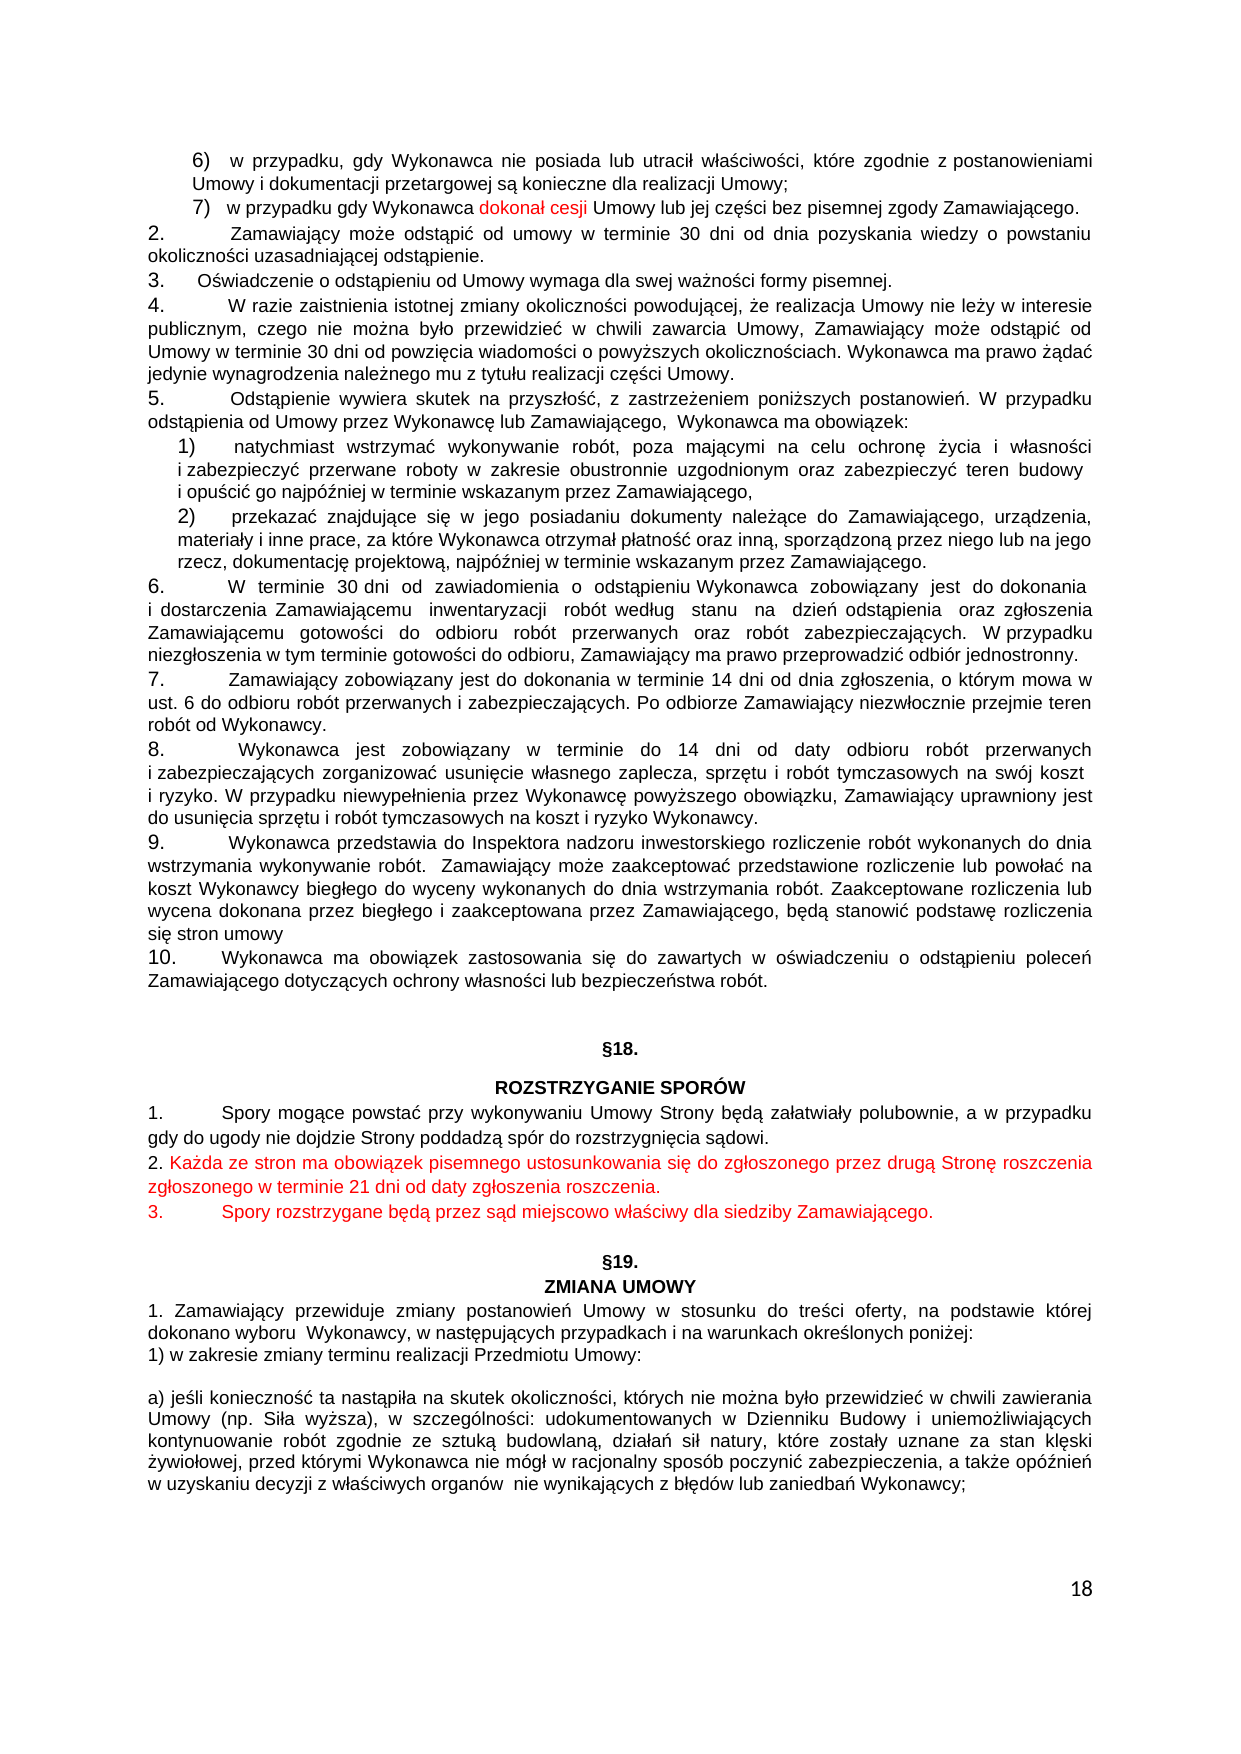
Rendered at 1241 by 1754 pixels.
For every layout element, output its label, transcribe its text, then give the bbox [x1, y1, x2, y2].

list Wykonawca przedstawia do Inspektora nadzoru inwestorskiego rozliczenie robót wykonanych do dnia wstrzymania wykonywanie robót. Zamawiający może zaakceptować przedstawione rozliczenie lub powołać na koszt Wykonawcy biegłego do wyceny wykonanych do dnia wstrzymania robót. Zaakceptowane rozliczenia lub wycena dokonana przez biegłego i zaakceptowana przez Zamawiającego, będą stanowić podstawę rozliczenia się stron umowy [148, 830, 1093, 944]
text 1. Spory mogące powstać przy wykonywaniu Umowy Strony będą załatwiały polubownie, a w przypadku gdy do ugody nie dojdzie Strony poddadzą spór do rozstrzygnięcia sądowi. [148, 1102, 1093, 1148]
list Zamawiający zobowiązany jest do dokonania w terminie 14 dni od dnia zgłoszenia, o którym mowa w ust. 6 do odbioru robót przerwanych i zabezpieczających. Po odbiorze Zamawiający niezwłocznie przejmie teren robót od Wykonawcy. [148, 667, 1093, 736]
list przekazać znajdujące się w jego posiadaniu dokumenty należące do Zamawiającego, urządzenia, materiały i inne prace, za które Wykonawca otrzymał płatność oraz inną, sporządzoną przez niego lub na jego rzecz, dokumentację projektową, najpóźniej w terminie wskazanym przez Zamawiającego. [177, 504, 1093, 573]
list w przypadku, gdy Wykonawca nie posiada lub utracił właściwości, które zgodnie z postanowieniami Umowy i dokumentacji przetargowej są konieczne dla realizacji Umowy; [192, 148, 1093, 194]
text 1) w zakresie zmiany terminu realizacji Przedmiotu Umowy: [148, 1343, 1093, 1365]
text 2. Każda ze stron ma obowiązek pisemnego ustosunkowania się do zgłoszonego przez drugą Stronę roszczenia zgłoszonego w terminie 21 dni od daty zgłoszenia roszczenia. [148, 1152, 1093, 1198]
list Zamawiający może odstąpić od umowy w terminie 30 dni od dnia pozyskania wiedzy o powstaniu okoliczności uzasadniającej odstąpienie. [148, 220, 1093, 267]
text §19. [148, 1251, 1093, 1272]
list Oświadczenie o odstąpieniu od Umowy wymaga dla swej ważności formy pisemnej. [148, 268, 1093, 292]
list §18. [148, 1038, 1093, 1059]
text a) jeśli konieczność ta nastąpiła na skutek okoliczności, których nie można było przewidzieć w chwili zawierania Umowy (np. Siła wyższa), w szczególności: udokumentowanych w Dzienniku Budowy i uniemożliwiających kontynuowanie robót zgodnie ze sztuką budowlaną, działań sił natury, które zostały uznane za stan klęski żywiołowej, przed którymi Wykonawca nie mógł w racjonalny sposób poczynić zabezpieczenia, a także opóźnień w uzyskaniu decyzji z właściwych organów nie wynikających z błędów lub zaniedbań Wykonawcy; [148, 1387, 1093, 1494]
list w przypadku gdy Wykonawca dokonał cesji Umowy lub jej części bez pisemnej zgody Zamawiającego. [192, 195, 1093, 219]
text 3. Spory rozstrzygane będą przez sąd miejscowo właściwy dla siedziby Zamawiającego. [148, 1201, 1093, 1223]
text 1. Zamawiający przewiduje zmiany postanowień Umowy w stosunku do treści oferty, na podstawie której dokonano wyboru Wykonawcy, w następujących przypadkach i na warunkach określonych poniżej: [148, 1300, 1093, 1343]
list natychmiast wstrzymać wykonywanie robót, poza mającymi na celu ochronę życia i własności i zabezpieczyć przerwane roboty w zakresie obustronnie uzgodnionym oraz zabezpieczyć teren budowy i opuścić go najpóźniej w terminie wskazanym przez Zamawiającego, [177, 433, 1093, 503]
list Wykonawca jest zobowiązany w terminie do 14 dni od daty odbioru robót przerwanych i zabezpieczających zorganizować usunięcie własnego zaplecza, sprzętu i robót tymczasowych na swój koszt i ryzyko. W przypadku niewypełnienia przez Wykonawcę powyższego obowiązku, Zamawiający uprawniony jest do usunięcia sprzętu i robót tymczasowych na koszt i ryzyko Wykonawcy. [148, 737, 1093, 829]
text ROZSTRZYGANIE SPORÓW [148, 1077, 1093, 1099]
list W razie zaistnienia istotnej zmiany okoliczności powodującej, że realizacja Umowy nie leży w interesie publicznym, czego nie można było przewidzieć w chwili zawarcia Umowy, Zamawiający może odstąpić od Umowy w terminie 30 dni od powzięcia wiadomości o powyższych okolicznościach. Wykonawca ma prawo żądać jedynie wynagrodzenia należnego mu z tytułu realizacji części Umowy. [148, 293, 1093, 385]
list Odstąpienie wywiera skutek na przyszłość, z zastrzeżeniem poniższych postanowień. W przypadku odstąpienia od Umowy przez Wykonawcę lub Zamawiającego, Wykonawca ma obowiązek: [148, 386, 1093, 432]
list W terminie 30 dni od zawiadomienia o odstąpieniu Wykonawca zobowiązany jest do dokonania i dostarczenia Zamawiającemu inwentaryzacji robót według stanu na dzień odstąpienia oraz zgłoszenia Zamawiającemu gotowości do odbioru robót przerwanych oraz robót zabezpieczających. W przypadku niezgłoszenia w tym terminie gotowości do odbioru, Zamawiający ma prawo przeprowadzić odbiór jednostronny. [148, 574, 1093, 666]
list Wykonawca ma obowiązek zastosowania się do zawartych w oświadczeniu o odstąpieniu poleceń Zamawiającego dotyczących ochrony własności lub bezpieczeństwa robót. [148, 945, 1093, 992]
text ZMIANA UMOWY [148, 1276, 1093, 1297]
